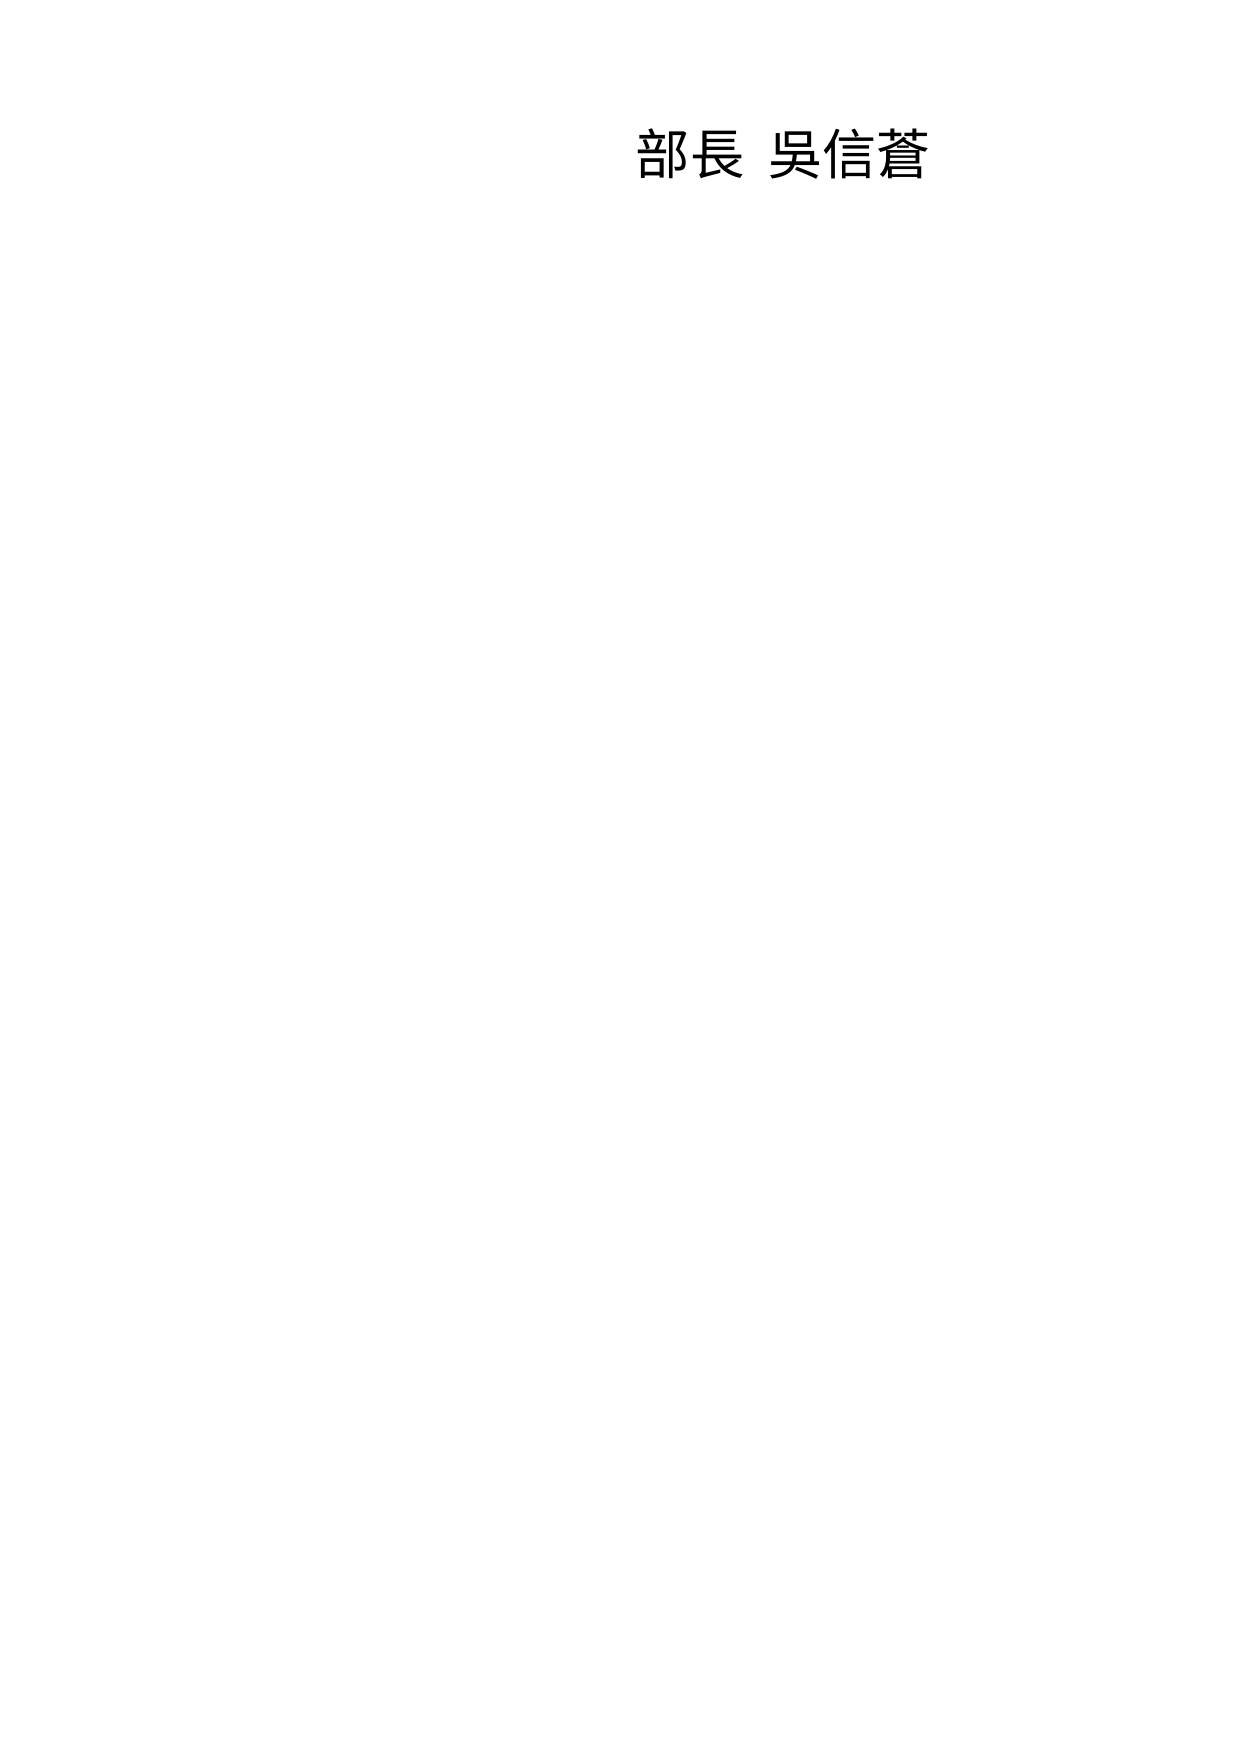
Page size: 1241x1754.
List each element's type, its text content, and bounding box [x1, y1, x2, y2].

text 部長 吳信蒼 [177, 112, 1058, 190]
